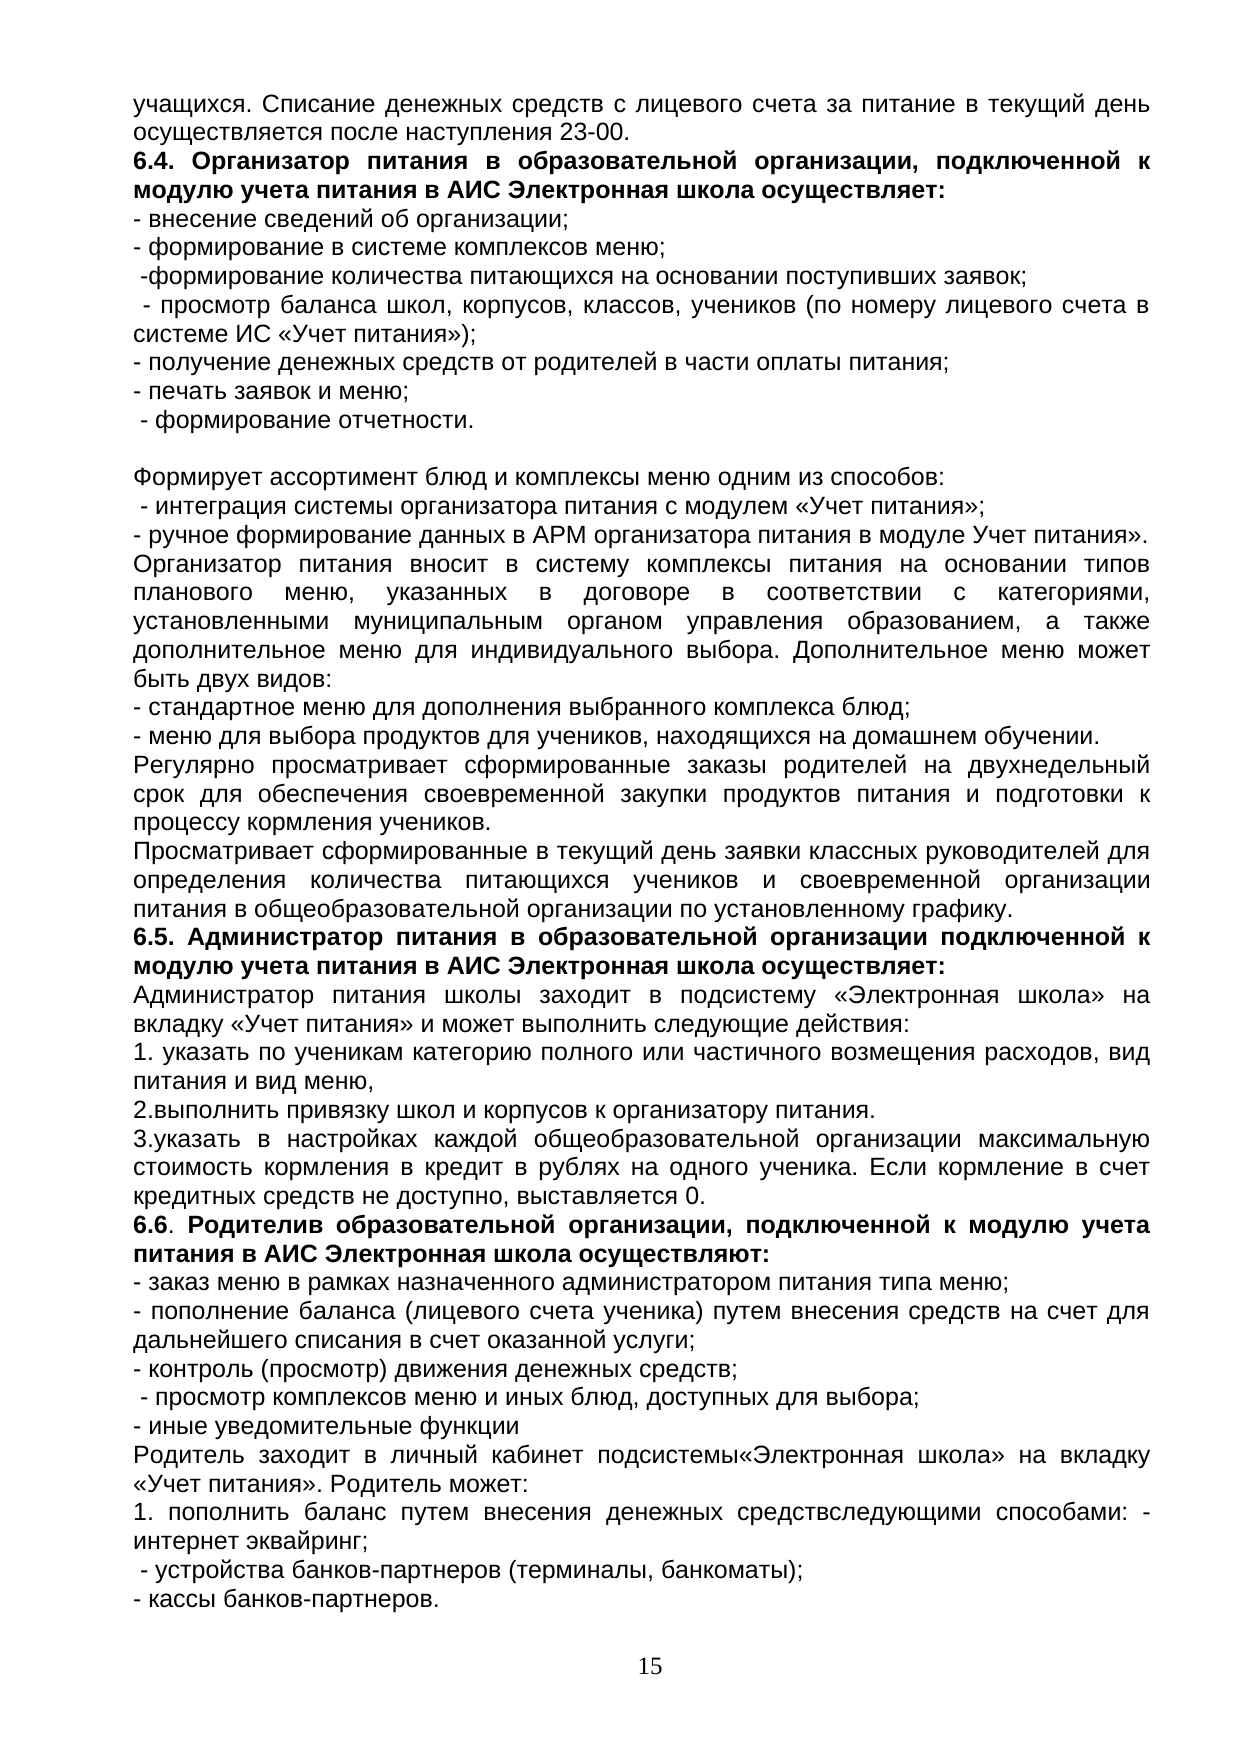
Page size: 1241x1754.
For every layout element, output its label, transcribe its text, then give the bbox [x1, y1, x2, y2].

text Регулярно просматривает сформированные заказы родителей на двухнедельный срок для обеспечения своевременной закупки продуктов питания и подготовки к процессу кормления учеников. [133, 750, 1152, 836]
text - контроль (просмотр) движения денежных средств; [133, 1354, 1152, 1382]
text 6.6. Родителив образовательной организации, подключенной к модулю учета питания в АИС Электронная школа осуществляют: [133, 1210, 1152, 1267]
text Администратор питания школы заходит в подсистему «Электронная школа» на вкладку «Учет питания» и может выполнить следующие действия: [133, 980, 1152, 1037]
text - иные уведомительные функции [133, 1411, 1152, 1440]
text Организатор питания вносит в систему комплексы питания на основании типов планового меню, указанных в договоре в соответствии с категориями, установленными муниципальным органом управления образованием, а также дополнительное меню для индивидуального выбора. Дополнительное меню может быть двух видов: [133, 549, 1152, 692]
text - кассы банков-партнеров. [133, 1584, 1152, 1612]
text - просмотр комплексов меню и иных блюд, доступных для выбора; [133, 1382, 1152, 1411]
text - просмотр баланса школ, корпусов, классов, учеников (по номеру лицевого счета в системе ИС «Учет питания»); [133, 290, 1152, 347]
text 1. указать по ученикам категорию полного или частичного возмещения расходов, вид питания и вид меню, [133, 1037, 1152, 1095]
text - формирование в системе комплексов меню; [133, 232, 1152, 261]
text - устройства банков-партнеров (терминалы, банкоматы); [133, 1555, 1152, 1584]
text - внесение сведений об организации; [133, 204, 1152, 232]
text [133, 89, 1152, 146]
text - пополнение баланса (лицевого счета ученика) путем внесения средств на счет для дальнейшего списания в счет оказанной услуги; [133, 1296, 1152, 1354]
text - меню для выбора продуктов для учеников, находящихся на домашнем обучении. [133, 721, 1152, 750]
text 1. пополнить баланс путем внесения денежных средствследующими способами: - интернет эквайринг; [133, 1497, 1152, 1555]
text - формирование отчетности. [133, 405, 1152, 434]
text - получение денежных средств от родителей в части оплаты питания; [133, 347, 1152, 376]
text Просматривает сформированные в текущий день заявки классных руководителей для определения количества питающихся учеников и своевременной организации питания в общеобразовательной организации по установленному графику. [133, 836, 1152, 922]
text - стандартное меню для дополнения выбранного комплекса блюд; [133, 692, 1152, 721]
text Родитель заходит в личный кабинет подсистемы«Электронная школа» на вкладку «Учет питания». Родитель может: [133, 1440, 1152, 1497]
text - ручное формирование данных в АРМ организатора питания в модуле Учет питания». [133, 520, 1152, 549]
text 6.4. Организатор питания в образовательной организации, подключенной к модулю учета питания в АИС Электронная школа осуществляет: [133, 146, 1152, 204]
text - заказ меню в рамках назначенного администратором питания типа меню; [133, 1267, 1152, 1296]
text - печать заявок и меню; [133, 376, 1152, 405]
text 2.выполнить привязку школ и корпусов к организатору питания. [133, 1095, 1152, 1124]
text - интеграция системы организатора питания с модулем «Учет питания»; [133, 491, 1152, 520]
text 6.5. Администратор питания в образовательной организации подключенной к модулю учета питания в АИС Электронная школа осуществляет: [133, 922, 1152, 980]
text Формирует ассортимент блюд и комплексы меню одним из способов: [133, 462, 1152, 491]
text 3.указать в настройках каждой общеобразовательной организации максимальную стоимость кормления в кредит в рублях на одного ученика. Если кормление в счет кредитных средств не доступно, выставляется 0. [133, 1124, 1152, 1210]
text -формирование количества питающихся на основании поступивших заявок; [133, 261, 1152, 290]
